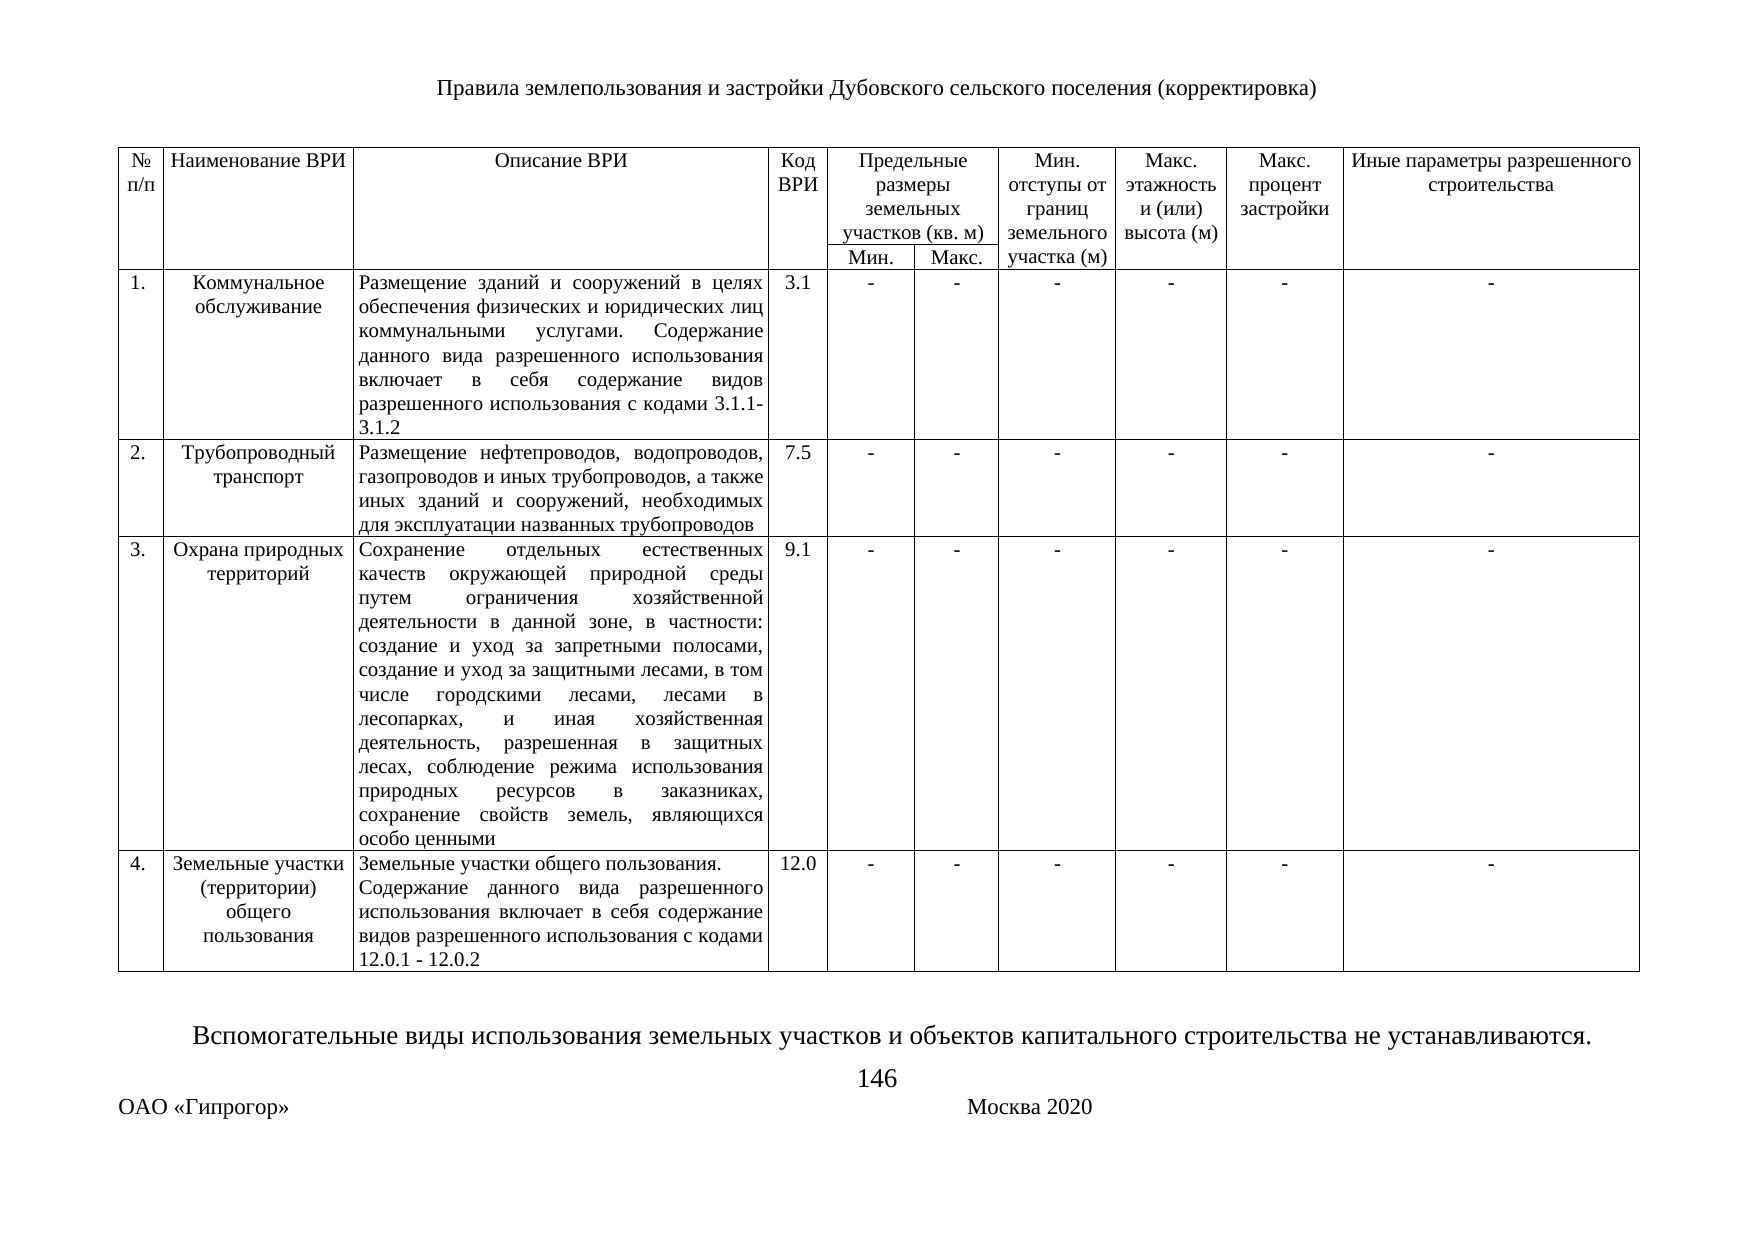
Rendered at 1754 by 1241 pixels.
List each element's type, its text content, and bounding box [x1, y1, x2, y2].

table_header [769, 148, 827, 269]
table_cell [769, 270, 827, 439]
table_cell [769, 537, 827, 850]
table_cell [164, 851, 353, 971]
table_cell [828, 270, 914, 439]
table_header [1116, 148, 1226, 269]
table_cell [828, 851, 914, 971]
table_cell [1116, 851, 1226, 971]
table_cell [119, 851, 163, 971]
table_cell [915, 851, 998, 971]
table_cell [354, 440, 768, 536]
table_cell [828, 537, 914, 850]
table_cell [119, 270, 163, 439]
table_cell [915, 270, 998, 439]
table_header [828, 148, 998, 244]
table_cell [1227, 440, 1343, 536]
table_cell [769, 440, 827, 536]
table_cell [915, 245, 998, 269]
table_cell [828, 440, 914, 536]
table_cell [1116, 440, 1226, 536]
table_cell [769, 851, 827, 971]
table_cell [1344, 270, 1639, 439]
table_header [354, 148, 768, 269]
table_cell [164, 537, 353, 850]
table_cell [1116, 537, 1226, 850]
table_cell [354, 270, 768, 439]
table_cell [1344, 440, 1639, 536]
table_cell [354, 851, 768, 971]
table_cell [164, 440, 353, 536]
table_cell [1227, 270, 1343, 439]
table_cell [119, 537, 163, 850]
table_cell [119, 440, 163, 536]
text Вспомогательные виды использования земельных участков и объектов капитального строительства не устанавливаются. [118, 1019, 1636, 1050]
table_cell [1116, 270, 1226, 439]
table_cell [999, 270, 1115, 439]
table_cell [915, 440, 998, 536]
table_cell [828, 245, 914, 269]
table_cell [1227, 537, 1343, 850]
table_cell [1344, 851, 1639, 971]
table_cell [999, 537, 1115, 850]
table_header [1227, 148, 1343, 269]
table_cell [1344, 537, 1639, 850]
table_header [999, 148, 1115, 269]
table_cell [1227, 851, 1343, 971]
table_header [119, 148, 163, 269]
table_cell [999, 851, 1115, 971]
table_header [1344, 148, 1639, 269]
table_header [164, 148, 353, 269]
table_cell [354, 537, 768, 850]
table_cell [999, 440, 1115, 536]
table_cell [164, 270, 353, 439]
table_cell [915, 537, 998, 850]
